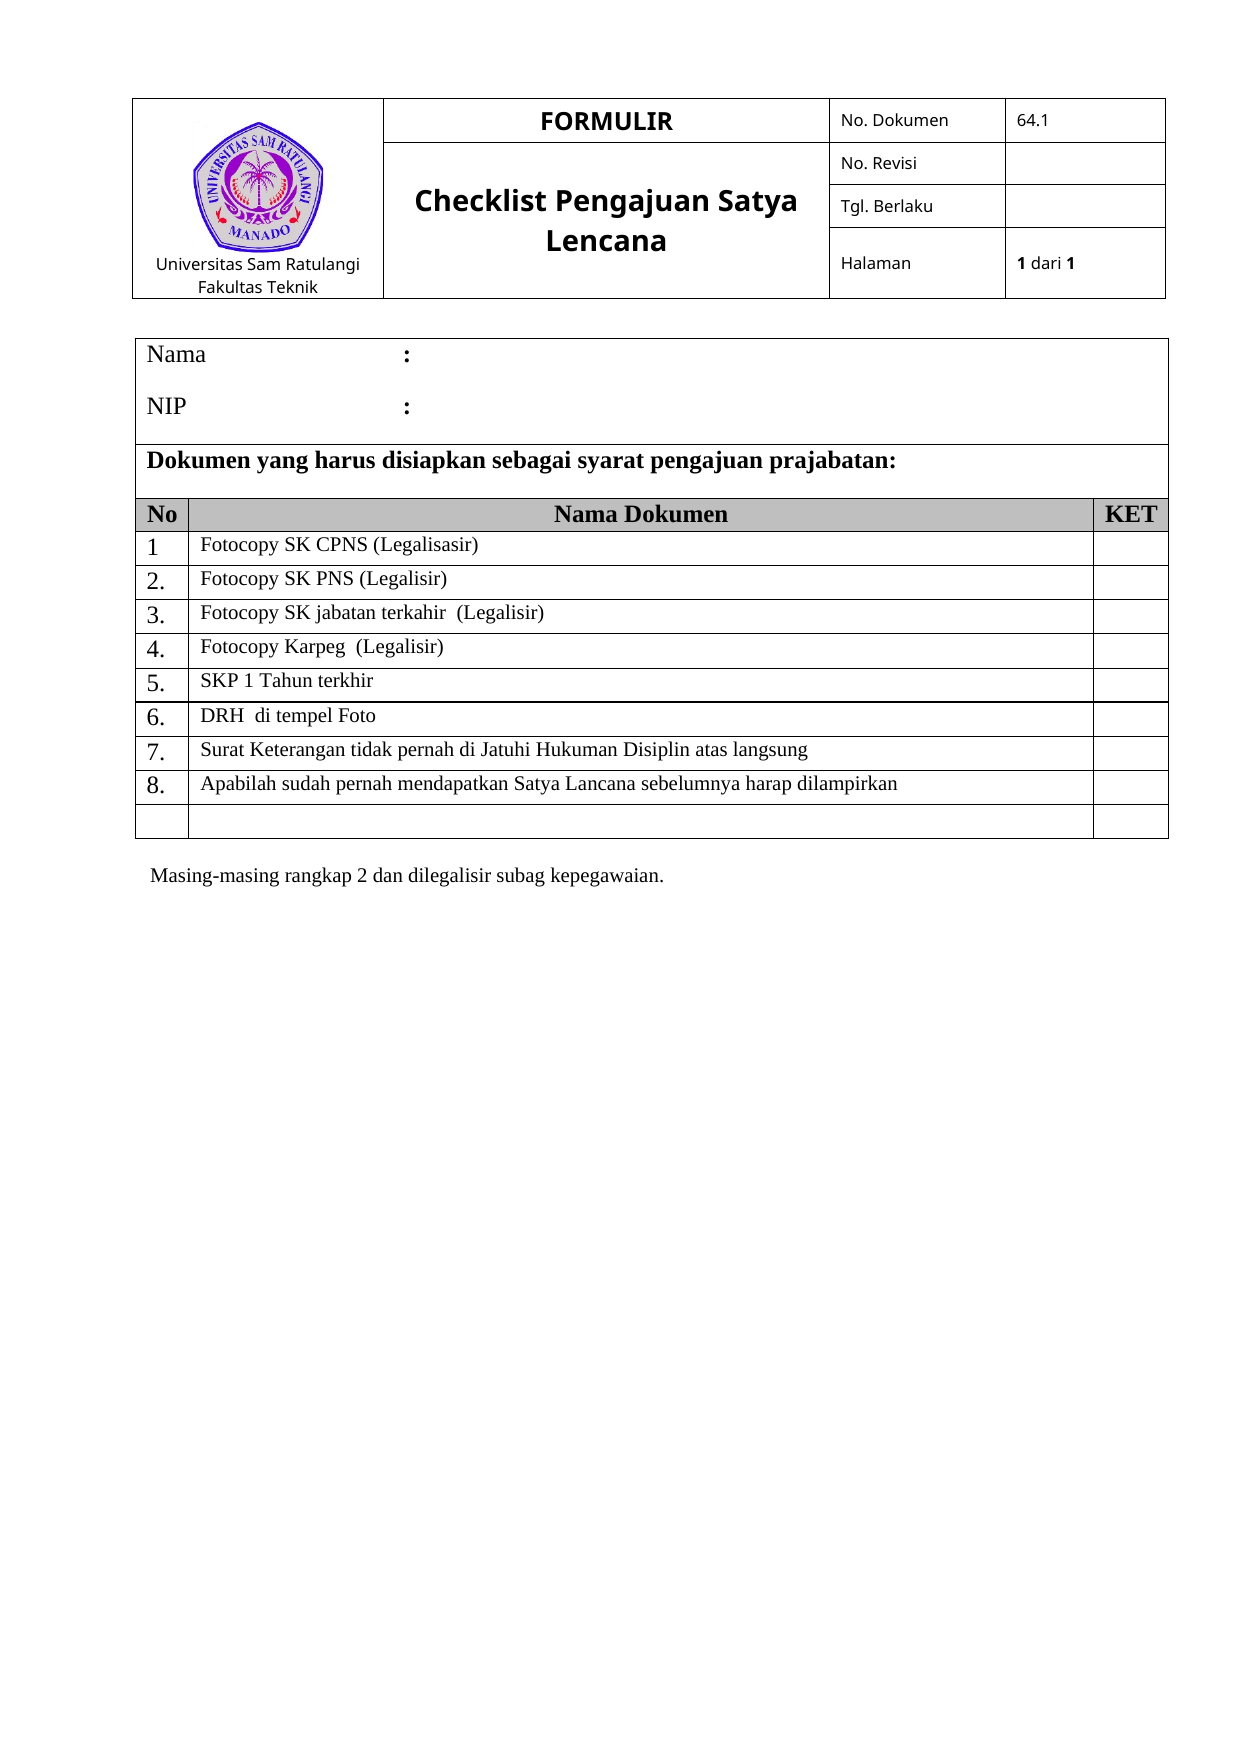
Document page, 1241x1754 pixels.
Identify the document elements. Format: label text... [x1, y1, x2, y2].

table_cell [1094, 600, 1168, 633]
table_cell [1094, 703, 1168, 736]
table_cell [1094, 669, 1168, 701]
table_cell [189, 805, 1093, 838]
table_cell [1094, 566, 1168, 599]
table_cell Fotocopy SK CPNS (Legalisasir) [189, 532, 1093, 565]
table_cell Fotocopy SK jabatan terkahir (Legalisir) [189, 600, 1093, 633]
table_cell : [391, 391, 1168, 444]
picture [192, 121, 324, 253]
table_cell 5. [136, 669, 188, 701]
table_cell [1094, 771, 1168, 804]
table_header : [391, 339, 1168, 391]
table_cell [136, 805, 188, 838]
table_cell 3. [136, 600, 188, 633]
table_cell Nama Dokumen [189, 499, 1093, 531]
table_cell 8. [136, 771, 188, 804]
table_cell No [136, 499, 188, 531]
table_cell 7. [136, 737, 188, 769]
text Masing-masing rangkap 2 dan dilegalisir subag kepegawaian. [150, 863, 1090, 887]
table_cell Apabilah sudah pernah mendapatkan Satya Lancana sebelumnya harap dilampirkan [189, 771, 1093, 804]
table_cell 2. [136, 566, 188, 599]
table_cell Fotocopy Karpeg (Legalisir) [189, 634, 1093, 667]
table_cell Surat Keterangan tidak pernah di Jatuhi Hukuman Disiplin atas langsung [189, 737, 1093, 769]
table_cell 6. [136, 703, 188, 736]
table_cell SKP 1 Tahun terkhir [189, 669, 1093, 701]
table_cell Fotocopy SK PNS (Legalisir) [189, 566, 1093, 599]
table_cell 4. [136, 634, 188, 667]
table_cell [1094, 805, 1168, 838]
table_cell NIP [136, 391, 391, 444]
table_cell KET [1094, 499, 1168, 531]
table_cell [1094, 532, 1168, 565]
table_cell DRH di tempel Foto [189, 703, 1093, 736]
table_cell 1 [136, 532, 188, 565]
table_cell Dokumen yang harus disiapkan sebagai syarat pengajuan prajabatan: [136, 445, 1168, 498]
table_cell [1094, 737, 1168, 769]
table_cell [1094, 634, 1168, 667]
table_header Nama [136, 339, 391, 391]
